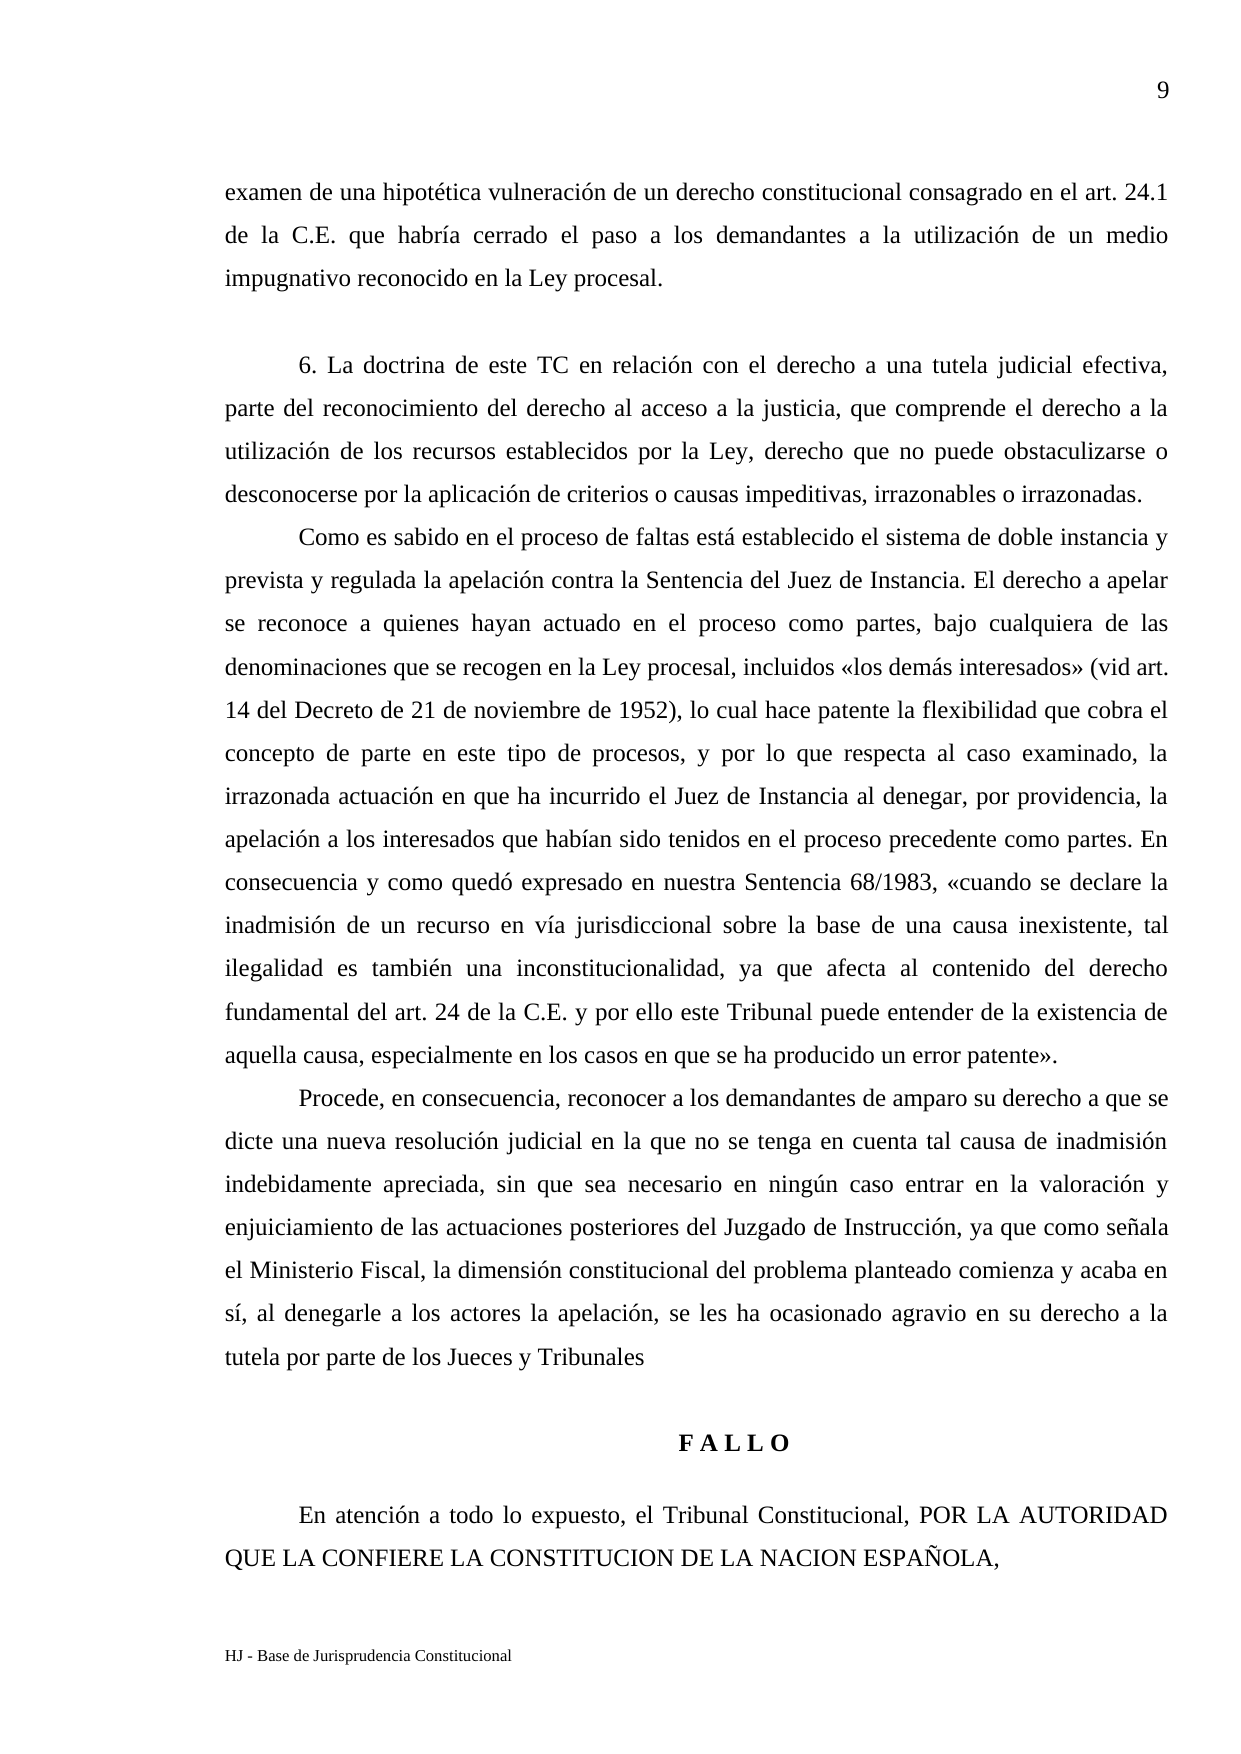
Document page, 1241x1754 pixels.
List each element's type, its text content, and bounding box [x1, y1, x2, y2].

text Procede, en consecuencia, reconocer a los demandantes de amparo su derecho a que se dicte una nueva resolución judicial en la que no se tenga en cuenta tal causa de inadmisión indebidamente apreciada, sin que sea necesario en ningún caso entrar en la valoración y enjuiciamiento de las actuaciones posteriores del Juzgado de Instrucción, ya que como señala el Ministerio Fiscal, la dimensión constitucional del problema planteado comienza y acaba en sí, al denegarle a los actores la apelación, se les ha ocasionado agravio en su derecho a la tutela por parte de los Jueces y Tribunales [224, 1083, 1169, 1370]
text En atención a todo lo expuesto, el Tribunal Constitucional, POR LA AUTORIDAD QUE LA CONFIERE LA CONSTITUCION DE LA NACION ESPAÑOLA, [224, 1500, 1169, 1572]
text Como es sabido en el proceso de faltas está establecido el sistema de doble instancia y prevista y regulada la apelación contra la Sentencia del Juez de Instancia. El derecho a apelar se reconoce a quienes hayan actuado en el proceso como partes, bajo cualquiera de las denominaciones que se recogen en la Ley procesal, incluidos «los demás interesados» (vid art. 14 del Decreto de 21 de noviembre de 1952), lo cual hace patente la flexibilidad que cobra el concepto de parte en este tipo de procesos, y por lo que respecta al caso examinado, la irrazonada actuación en que ha incurrido el Juez de Instancia al denegar, por providencia, la apelación a los interesados que habían sido tenidos en el proceso precedente como partes. En consecuencia y como quedó expresado en nuestra Sentencia 68/1983, «cuando se declare la inadmisión de un recurso en vía jurisdiccional sobre la base de una causa inexistente, tal ilegalidad es también una inconstitucionalidad, ya que afecta al contenido del derecho fundamental del art. 24 de la C.E. y por ello este Tribunal puede entender de la existencia de aquella causa, especialmente en los casos en que se ha producido un error patente». [224, 522, 1169, 1068]
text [224, 177, 1169, 292]
subtitle F A L L O [224, 1428, 1169, 1457]
text 6. La doctrina de este TC en relación con el derecho a una tutela judicial efectiva, parte del reconocimiento del derecho al acceso a la justicia, que comprende el derecho a la utilización de los recursos establecidos por la Ley, derecho que no puede obstaculizarse o desconocerse por la aplicación de criterios o causas impeditivas, irrazonables o irrazonadas. [224, 350, 1169, 508]
